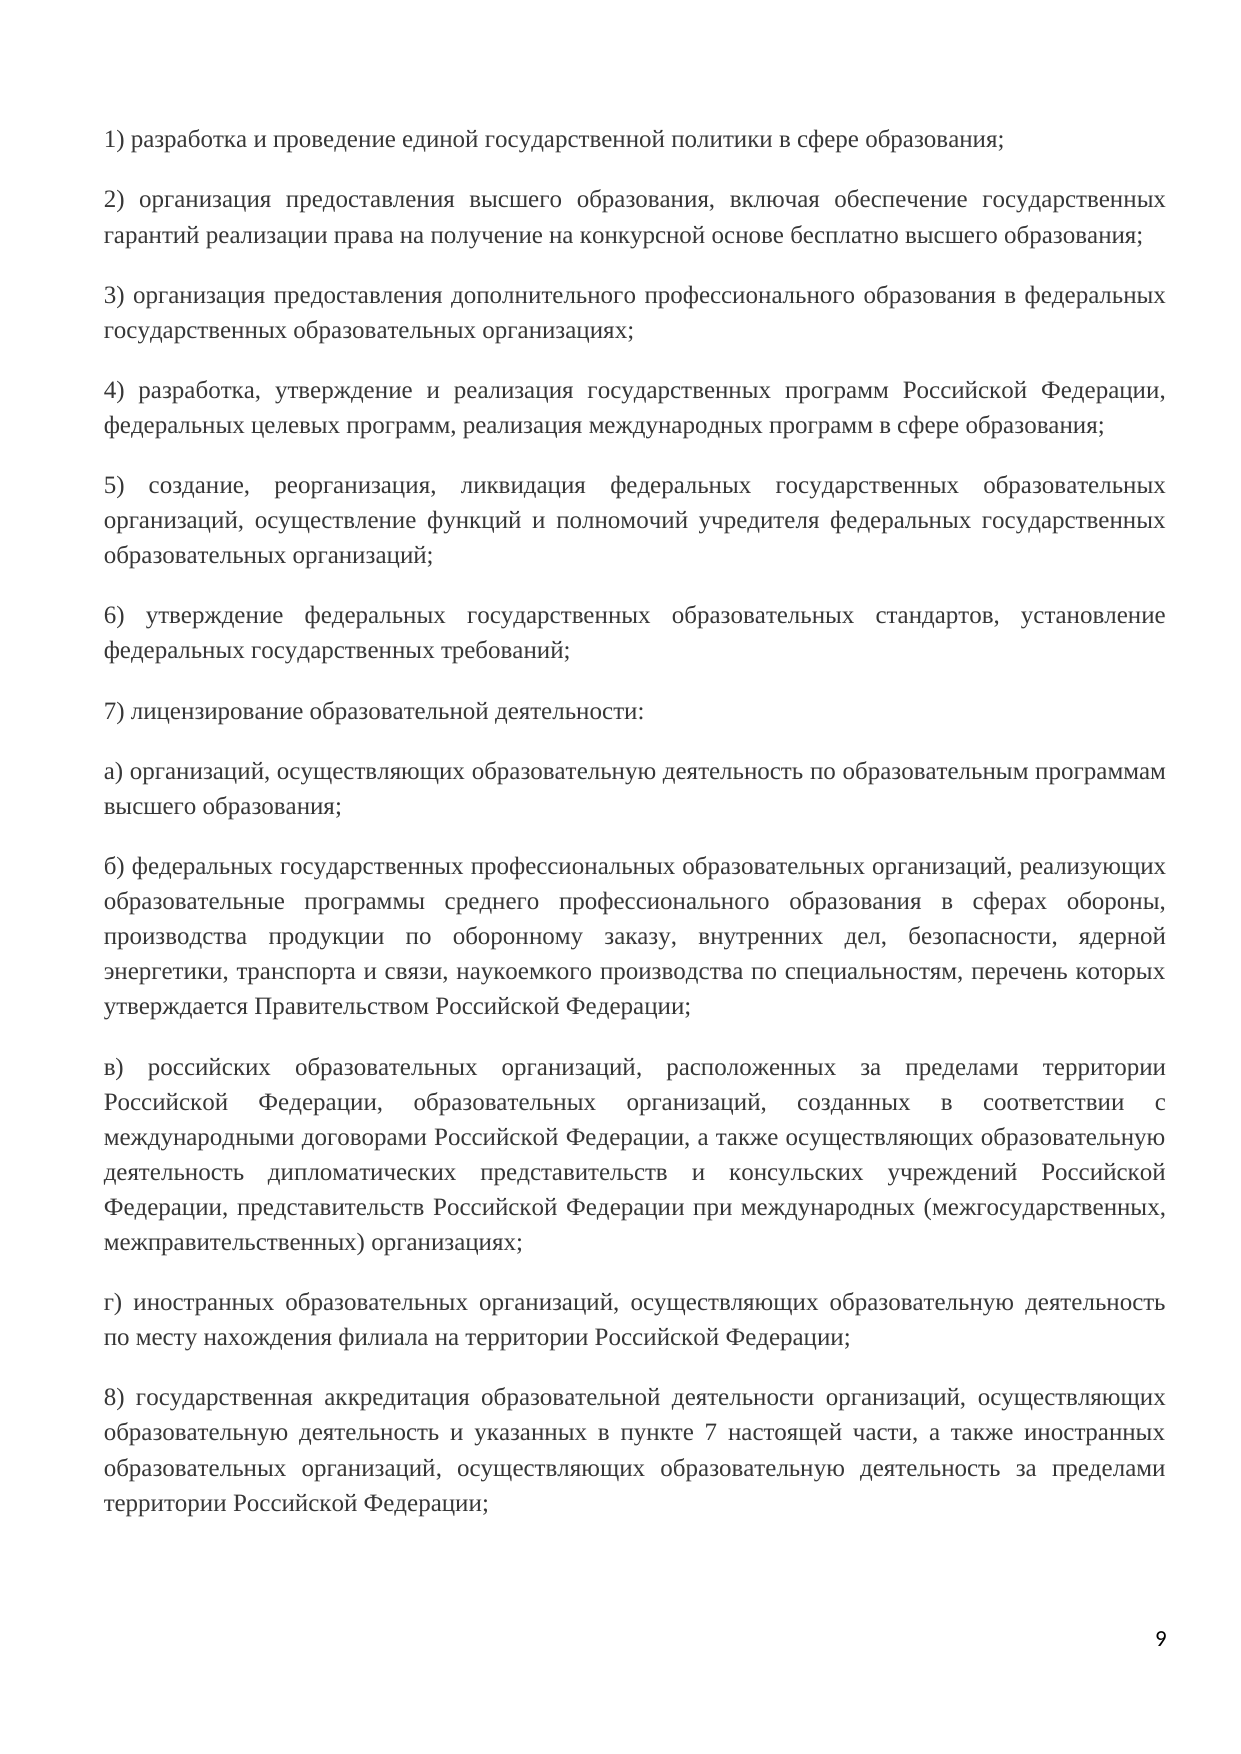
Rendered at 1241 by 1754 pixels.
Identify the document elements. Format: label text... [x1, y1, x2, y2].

text 1) разработка и проведение единой государственной политики в сфере образования; [103, 118, 1167, 153]
text а) организаций, осуществляющих образовательную деятельность по образовательным программам высшего образования; [103, 749, 1167, 820]
text б) федеральных государственных профессиональных образовательных организаций, реализующих образовательные программы среднего профессионального образования в сферах обороны, производства продукции по оборонному заказу, внутренних дел, безопасности, ядерной энергетики, транспорта и связи, наукоемкого производства по специальностям, перечень которых утверждается Правительством Российской Федерации; [103, 845, 1167, 1020]
text 8) государственная аккредитация образовательной деятельности организаций, осуществляющих образовательную деятельность и указанных в пункте 7 настоящей части, а также иностранных образовательных организаций, осуществляющих образовательную деятельность за пределами территории Российской Федерации; [103, 1376, 1167, 1516]
text 5) создание, реорганизация, ликвидация федеральных государственных образовательных организаций, осуществление функций и полномочий учредителя федеральных государственных образовательных организаций; [103, 464, 1167, 569]
text 6) утверждение федеральных государственных образовательных стандартов, установление федеральных государственных требований; [103, 594, 1167, 664]
text 3) организация предоставления дополнительного профессионального образования в федеральных государственных образовательных организациях; [103, 273, 1167, 344]
text г) иностранных образовательных организаций, осуществляющих образовательную деятельность по месту нахождения филиала на территории Российской Федерации; [103, 1281, 1167, 1351]
text 2) организация предоставления высшего образования, включая обеспечение государственных гарантий реализации права на получение на конкурсной основе бесплатно высшего образования; [103, 178, 1167, 248]
text 7) лицензирование образовательной деятельности: [103, 689, 1167, 724]
text 4) разработка, утверждение и реализация государственных программ Российской Федерации, федеральных целевых программ, реализация международных программ в сфере образования; [103, 369, 1167, 439]
text в) российских образовательных организаций, расположенных за пределами территории Российской Федерации, образовательных организаций, созданных в соответствии с международными договорами Российской Федерации, а также осуществляющих образовательную деятельность дипломатических представительств и консульских учреждений Российской Федерации, представительств Российской Федерации при международных (межгосударственных, межправительственных) организациях; [103, 1045, 1167, 1256]
